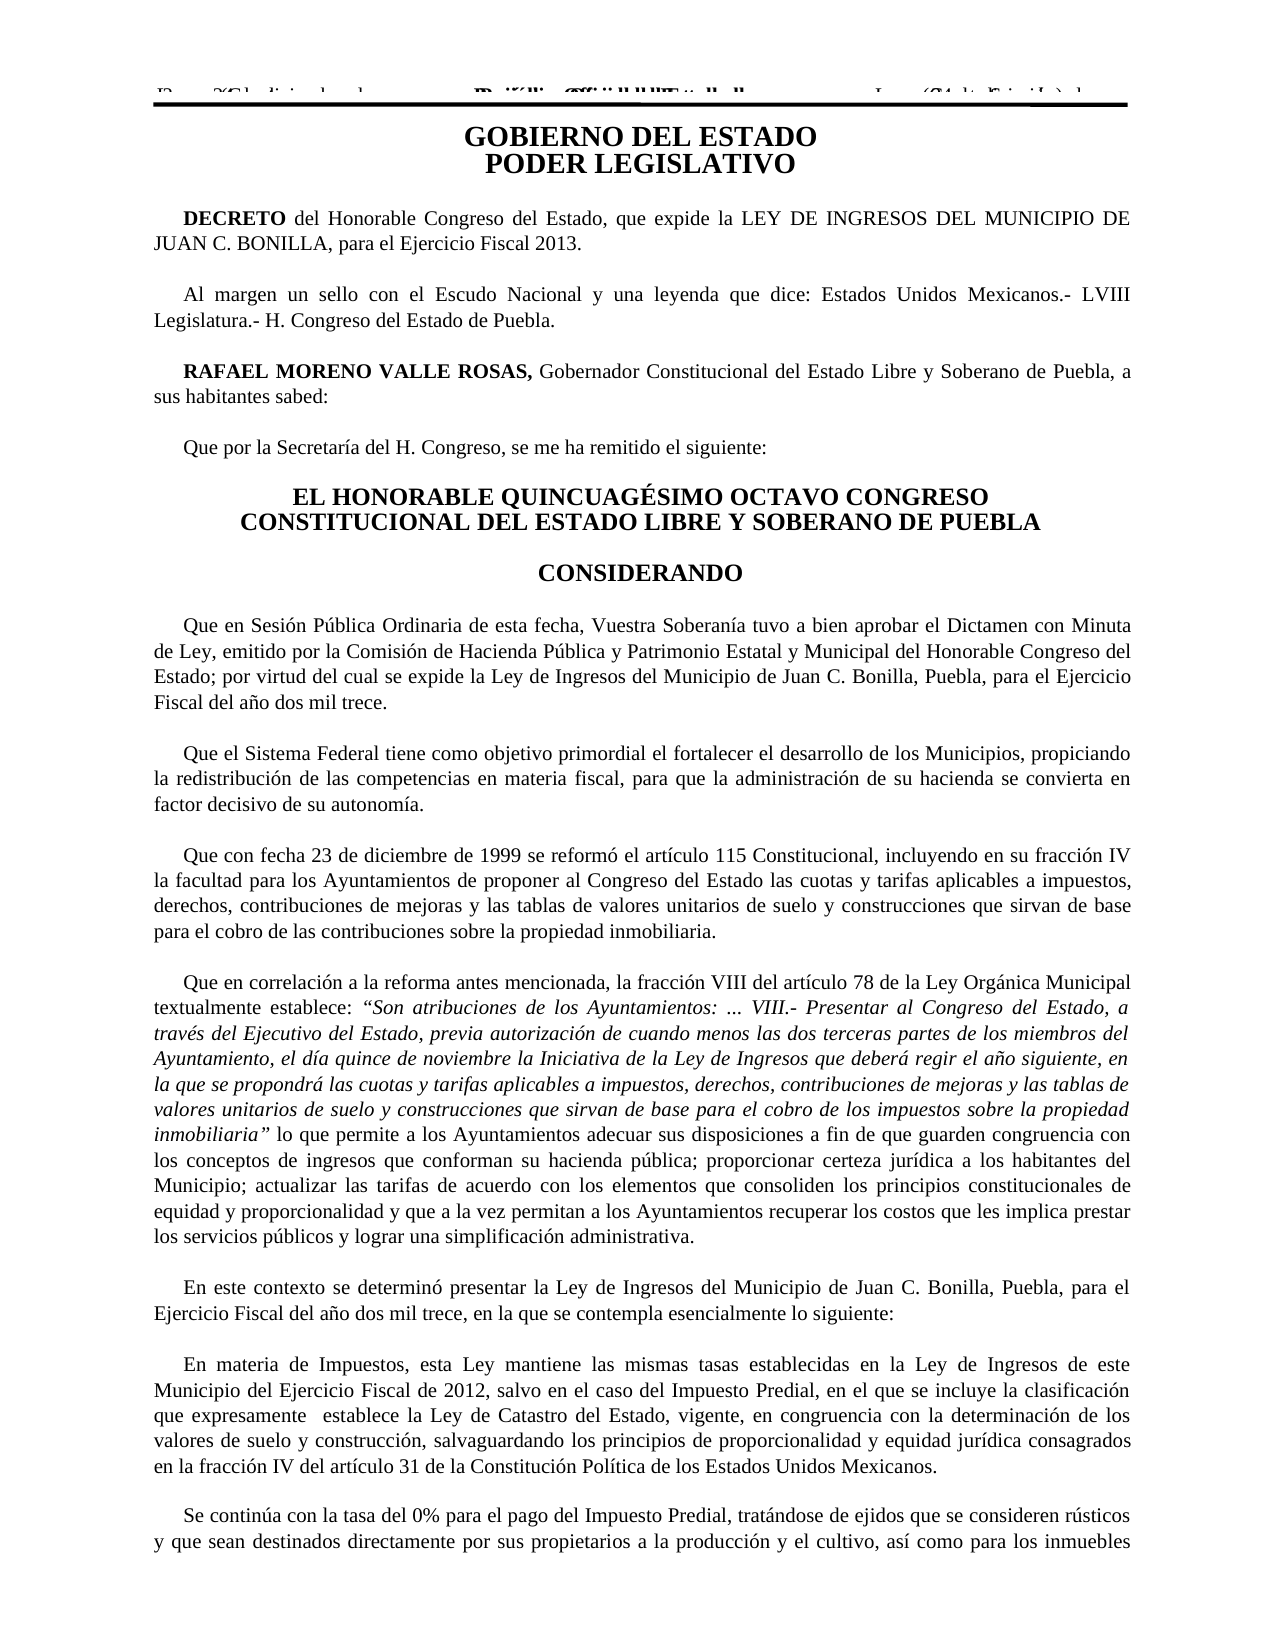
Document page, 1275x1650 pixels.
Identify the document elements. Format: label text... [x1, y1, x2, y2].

text DECRETO del Honorable Congreso del Estado, que expide la LEY DE INGRESOS DEL MUNICIPIO DE JUAN C. BONILLA, para el Ejercicio Fiscal 2013. [153, 206, 1131, 255]
text Que en Sesión Pública Ordinaria de esta fecha, Vuestra Soberanía tuvo a bien aprobar el Dictamen con Minuta de Ley, emitido por la Comisión de Hacienda Pública y Patrimonio Estatal y Municipal del Honorable Congreso del Estado; por virtud del cual se expide la Ley de Ingresos del Municipio de Juan C. Bonilla, Puebla, para el Ejercicio Fiscal del año dos mil trece. [153, 613, 1131, 714]
text RAFAEL MORENO VALLE ROSAS, Gobernador Constitucional del Estado Libre y Soberano de Puebla, a sus habitantes sabed: [153, 359, 1131, 408]
text Que por la Secretaría del H. Congreso, se me ha remitido el siguiente: [183, 435, 1139, 459]
text En materia de Impuestos, esta Ley mantiene las mismas tasas establecidas en la Ley de Ingresos de este Municipio del Ejercicio Fiscal de 2012, salvo en el caso del Impuesto Predial, en el que se incluye la clasificación que expresamente establece la Ley de Catastro del Estado, vigente, en congruencia con la determinación de los valores de suelo y construcción, salvaguardando los principios de proporcionalidad y equidad jurídica consagrados en la fracción IV del artículo 31 de la Constitución Política de los Estados Unidos Mexicanos. [153, 1352, 1131, 1478]
text Que con fecha 23 de diciembre de 1999 se reformó el artículo 115 Constitucional, incluyendo en su fracción IV la facultad para los Ayuntamientos de proponer al Congreso del Estado las cuotas y tarifas aplicables a impuestos, derechos, contribuciones de mejoras y las tablas de valores unitarios de suelo y construcciones que sirvan de base para el cobro de las contribuciones sobre la propiedad inmobiliaria. [153, 842, 1131, 943]
text GOBIERNO DEL ESTADO PODER LEGISLATIVO [461, 125, 820, 179]
text Ejercicio Fiscal del año dos mil trece, en la que se contempla esencialmente lo siguiente: [153, 1301, 1139, 1325]
text Se continúa con la tasa del 0% para el pago del Impuesto Predial, tratándose de ejidos que se consideren rústicos y que sean destinados directamente por sus propietarios a la producción y el cultivo, así como para los inmuebles [153, 1503, 1131, 1553]
text Al margen un sello con el Escudo Nacional y una leyenda que dice: Estados Unidos Mexicanos.- LVIII Legislatura.- H. Congreso del Estado de Puebla. [153, 282, 1131, 332]
text En este contexto se determinó presentar la Ley de Ingresos del Municipio de Juan C. Bonilla, Puebla, para el [183, 1275, 1139, 1299]
text CONSIDERANDO [534, 558, 747, 587]
text EL HONORABLE QUINCUAGÉSIMO OCTAVO CONGRESO CONSTITUCIONAL DEL ESTADO LIBRE Y SOBERANO DE PUEBLA [238, 485, 1043, 535]
text Que el Sistema Federal tiene como objetivo primordial el fortalecer el desarrollo de los Municipios, propiciando la redistribución de las competencias en materia fiscal, para que la administración de su hacienda se convierta en factor decisivo de su autonomía. [153, 741, 1131, 816]
text Que en correlación a la reforma antes mencionada, la fracción VIII del artículo 78 de la Ley Orgánica Municipal textualmente establece: “Son atribuciones de los Ayuntamientos: ... VIII.- Presentar al Congreso del Estado, a través del Ejecutivo del Estado, previa autorización de cuando menos las dos terceras partes de los miembros del Ayuntamiento, el día quince de noviembre la Iniciativa de la Ley de Ingresos que deberá regir el año siguiente, en la que se propondrá las cuotas y tarifas aplicables a impuestos, derechos, contribuciones de mejoras y las tablas de valores unitarios de suelo y construcciones que sirvan de base para el cobro de los impuestos sobre la propiedad inmobiliaria” lo que permite a los Ayuntamientos adecuar sus disposiciones a fin de que guarden congruencia con los conceptos de ingresos que conforman su hacienda pública; proporcionar certeza jurídica a los habitantes del Municipio; actualizar las tarifas de acuerdo con los elementos que consoliden los principios constitucionales de equidad y proporcionalidad y que a la vez permitan a los Ayuntamientos recuperar los costos que les implica prestar los servicios públicos y lograr una simplificación administrativa. [153, 970, 1132, 1248]
